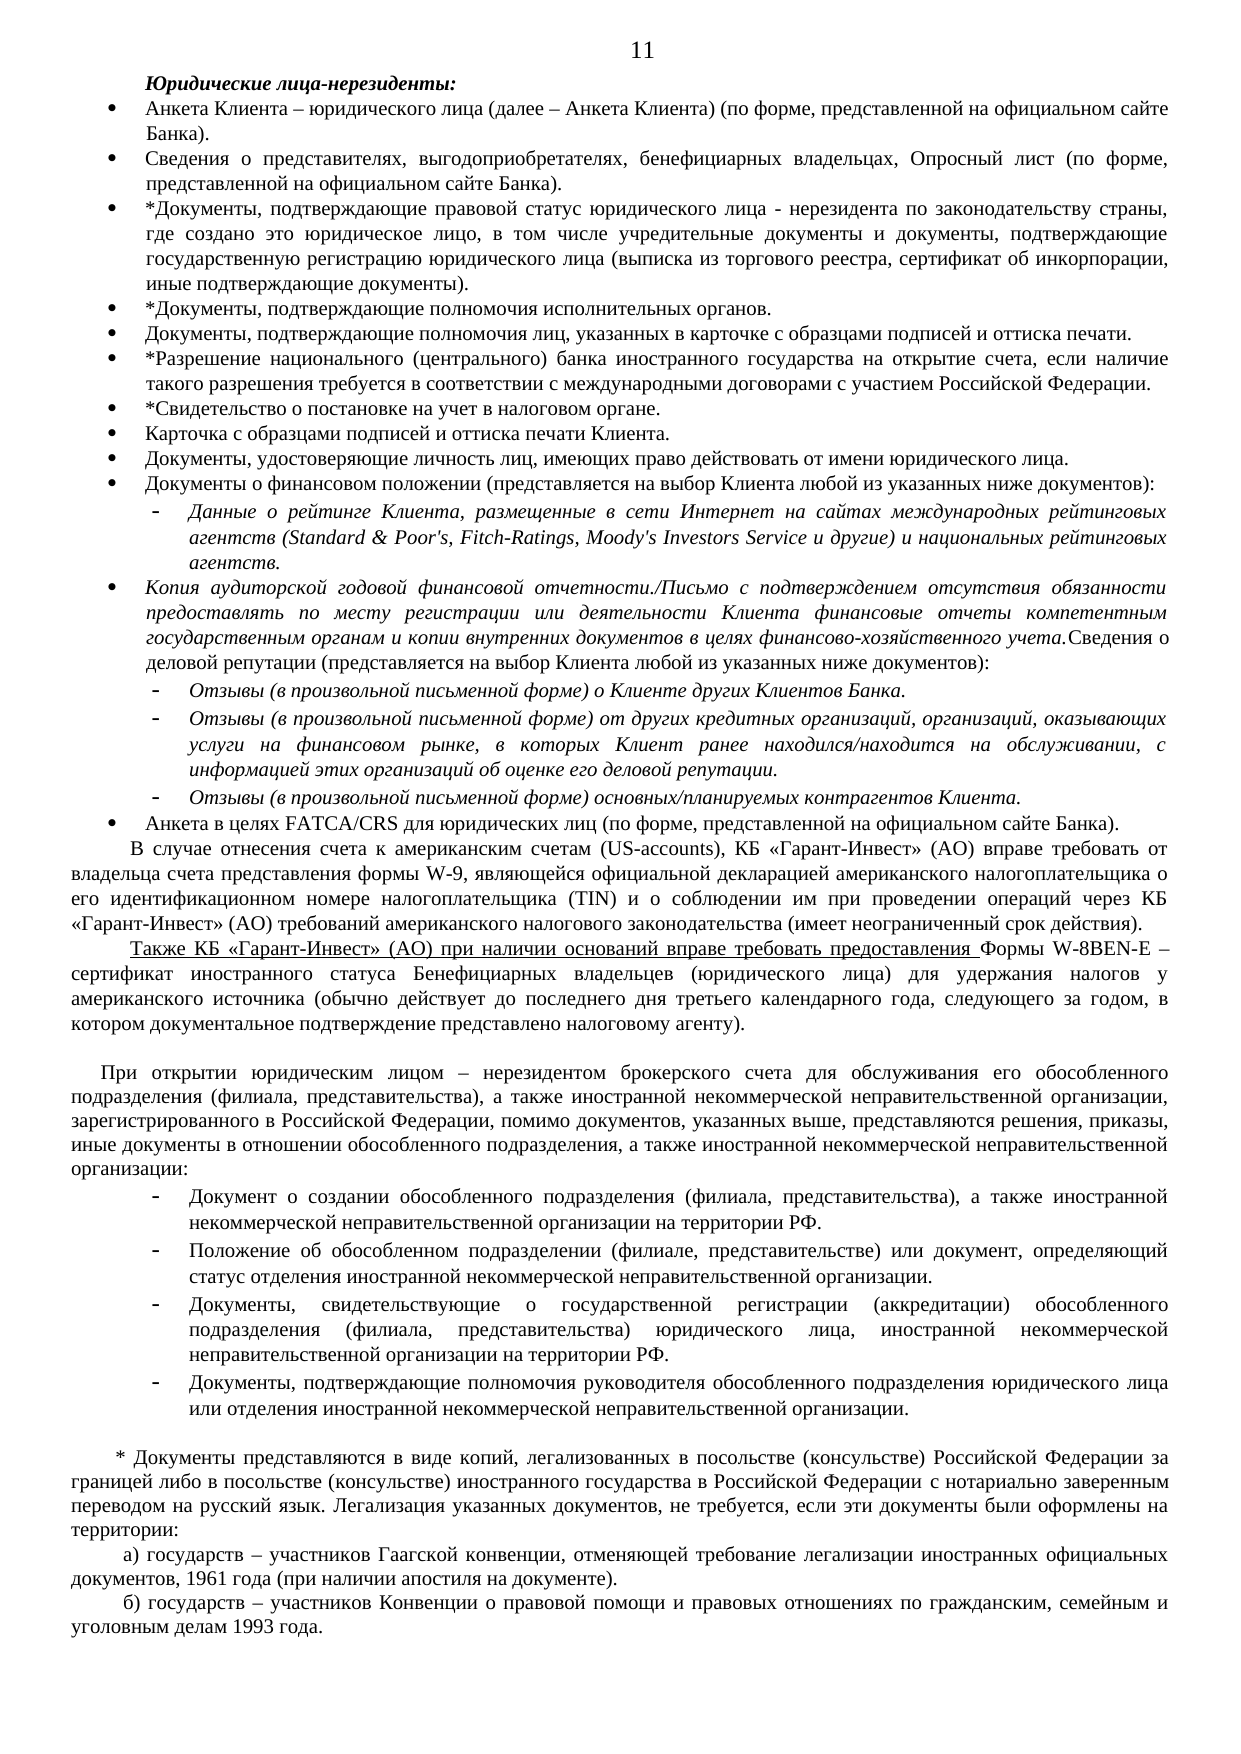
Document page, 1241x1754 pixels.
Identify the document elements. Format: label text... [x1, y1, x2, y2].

list Документы, удостоверяющие личность лиц, имеющих право действовать от имени юридического лица. [108, 445, 1169, 470]
list Отзывы (в произвольной письменной форме) о Клиенте других Клиентов Банка. [151, 674, 1169, 702]
text б) государств – участников Конвенции о правовой помощи и правовых отношениях по гражданским, семейным и уголовным делам 1993 года. [71, 1589, 1169, 1638]
list Сведения о представителях, выгодоприобретателях, бенефициарных владельцах, Опросный лист (по форме, представленной на официальном сайте Банка). [108, 145, 1169, 195]
text а) государств – участников Гаагской конвенции, отменяющей требование легализации иностранных официальных документов, 1961 года (при наличии апостиля на документе). [71, 1541, 1169, 1589]
list *Документы, подтверждающие полномочия исполнительных органов. [108, 295, 1169, 320]
subtitle Юридические лица-нерезиденты: [100, 71, 1166, 95]
list Документ о создании обособленного подразделения (филиала, представительства), а также иностранной некоммерческой неправительственной организации на территории РФ. [151, 1180, 1169, 1234]
list Анкета в целях FATCA/CRS для юридических лиц (по форме, представленной на официальном сайте Банка). [108, 810, 1169, 835]
list Документы, подтверждающие полномочия лиц, указанных в карточке с образцами подписей и оттиска печати. [108, 320, 1169, 345]
text При открытии юридическим лицом – нерезидентом брокерского счета для обслуживания его обособленного подразделения (филиала, представительства), а также иностранной некоммерческой неправительственной организации, зарегистрированного в Российской Федерации, помимо документов, указанных выше, представляются решения, приказы, иные документы в отношении обособленного подразделения, а также иностранной некоммерческой неправительственной организации: [71, 1060, 1169, 1180]
list *Разрешение национального (центрального) банка иностранного государства на открытие счета, если наличие такого разрешения требуется в соответствии с международными договорами с участием Российской Федерации. [108, 345, 1169, 395]
list Отзывы (в произвольной письменной форме) от других кредитных организаций, организаций, оказывающих услуги на финансовом рынке, в которых Клиент ранее находился/находится на обслуживании, с информацией этих организаций об оценке его деловой репутации. [151, 702, 1169, 781]
list Копия аудиторской годовой финансовой отчетности./Письмо с подтверждением отсутствия обязанности предоставлять по месту регистрации или деятельности Клиента финансовые отчеты компетентным государственным органам и копии внутренних документов в целях финансово-хозяйственного учета.Сведения о деловой репутации (представляется на выбор Клиента любой из указанных ниже документов): [108, 574, 1169, 674]
list Анкета Клиента – юридического лица (далее – Анкета Клиента) (по форме, представленной на официальном сайте Банка). [108, 95, 1169, 145]
text Также КБ «Гарант-Инвест» (АО) при наличии оснований вправе требовать предоставления Формы W-8BEN-E – сертификат иностранного статуса Бенефициарных владельцев (юридического лица) для удержания налогов у американского источника (обычно действует до последнего дня третьего календарного года, следующего за годом, в котором документальное подтверждение представлено налоговому агенту). [71, 935, 1169, 1035]
list Документы, свидетельствующие о государственной регистрации (аккредитации) обособленного подразделения (филиала, представительства) юридического лица, иностранной некоммерческой неправительственной организации на территории РФ. [151, 1288, 1169, 1366]
list *Документы, подтверждающие правовой статус юридического лица - нерезидента по законодательству страны, где создано это юридическое лицо, в том числе учредительные документы и документы, подтверждающие государственную регистрацию юридического лица (выписка из торгового реестра, сертификат об инкорпорации, иные подтверждающие документы). [108, 195, 1169, 295]
list Положение об обособленном подразделении (филиале, представительстве) или документ, определяющий статус отделения иностранной некоммерческой неправительственной организации. [151, 1234, 1169, 1288]
list Карточка с образцами подписей и оттиска печати Клиента. [108, 420, 1169, 445]
list Отзывы (в произвольной письменной форме) основных/планируемых контрагентов Клиента. [151, 781, 1169, 810]
text * Документы представляются в виде копий, легализованных в посольстве (консульстве) Российской Федерации за границей либо в посольстве (консульстве) иностранного государства в Российской Федерации с нотариально заверенным переводом на русский язык. Легализация указанных документов, не требуется, если эти документы были оформлены на территории: [71, 1445, 1169, 1541]
list Документы, подтверждающие полномочия руководителя обособленного подразделения юридического лица или отделения иностранной некоммерческой неправительственной организации. [151, 1366, 1169, 1420]
list Документы о финансовом положении (представляется на выбор Клиента любой из указанных ниже документов): [108, 470, 1169, 495]
list *Свидетельство о постановке на учет в налоговом органе. [108, 395, 1169, 420]
text В случае отнесения счета к американским счетам (US-accounts), КБ «Гарант-Инвест» (АО) вправе требовать от владельца счета представления формы W-9, являющейся официальной декларацией американского налогоплательщика о его идентификационном номере налогоплательщика (TIN) и о соблюдении им при проведении операций через КБ «Гарант-Инвест» (АО) требований американского налогового законодательства (имеет неограниченный срок действия). [71, 835, 1169, 935]
list Данные о рейтинге Клиента, размещенные в сети Интернет на сайтах международных рейтинговых агентств (Standard & Poor's, Fitch-Ratings, Moody's Investors Service и другие) и национальных рейтинговых агентств. [151, 495, 1169, 574]
